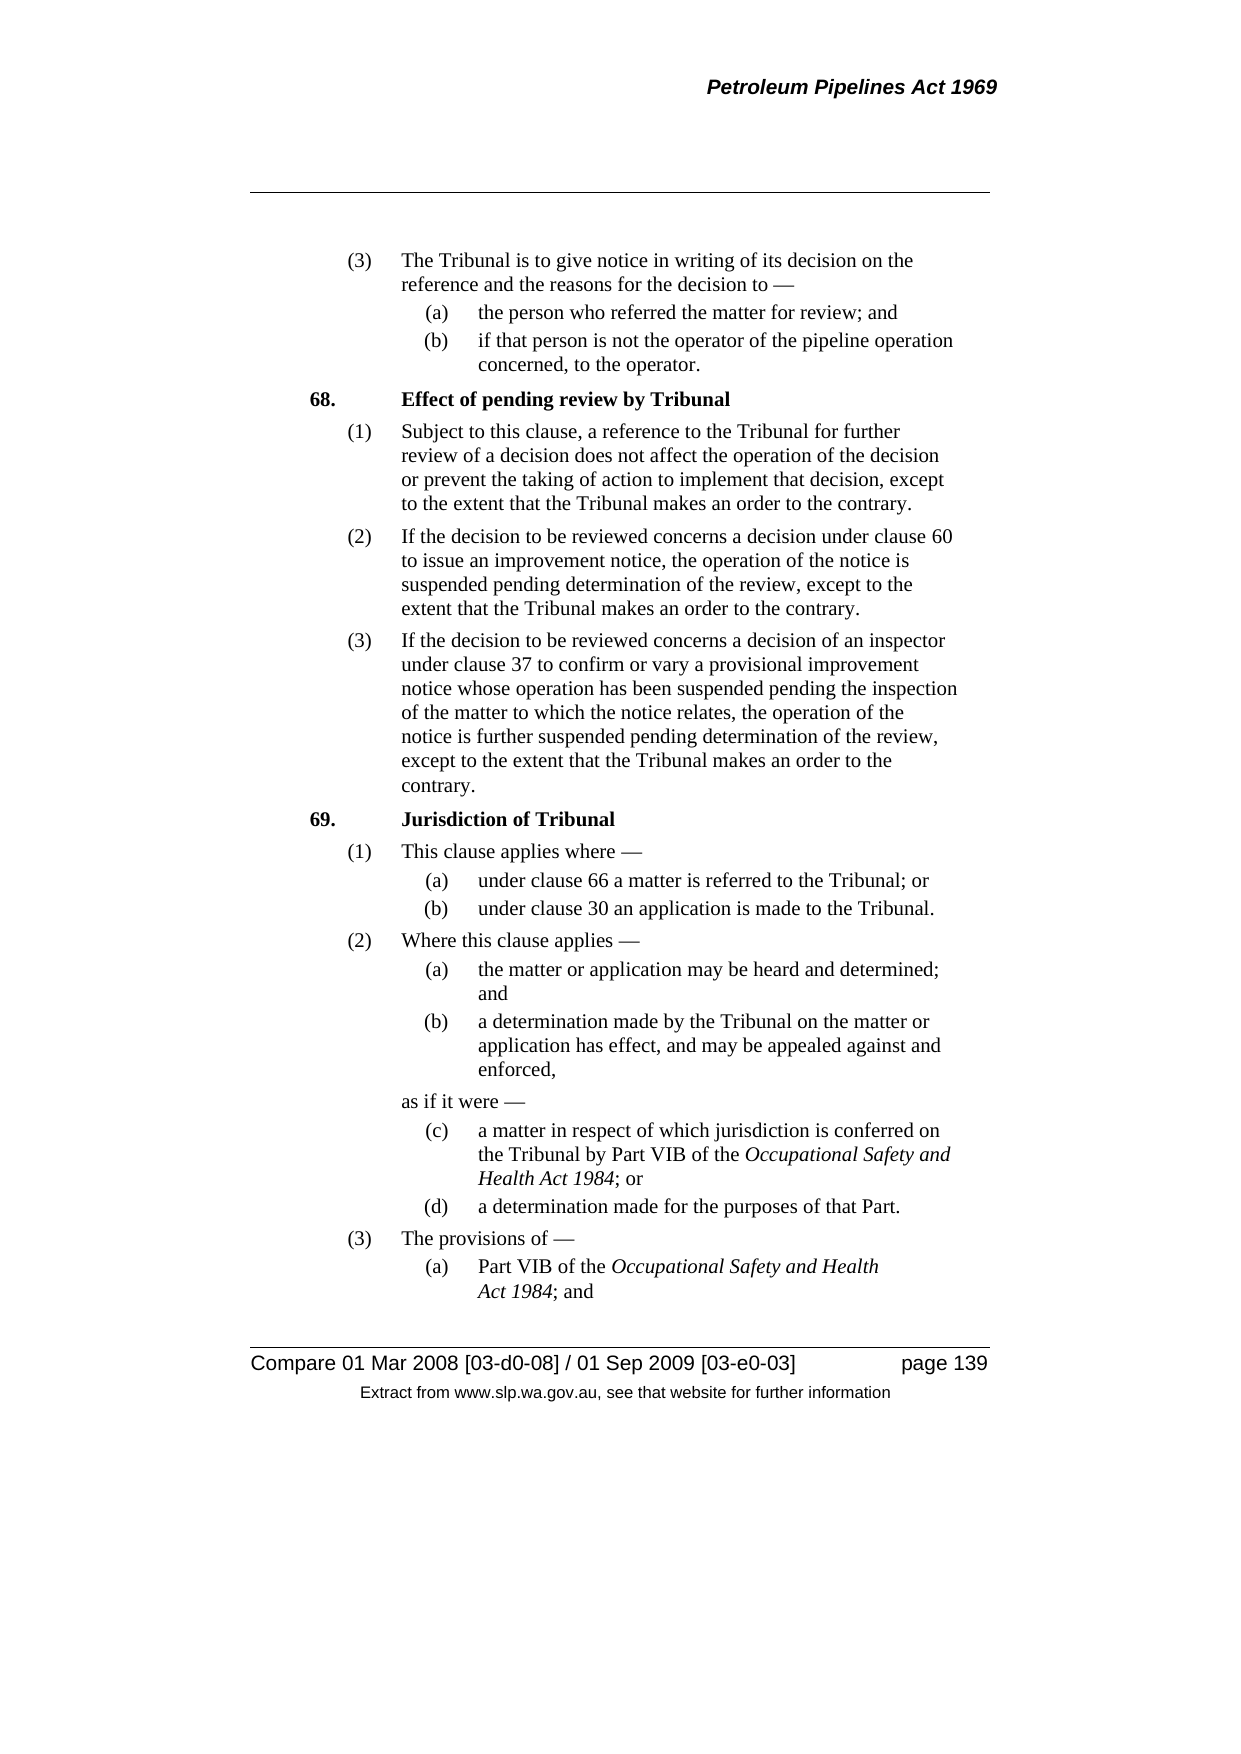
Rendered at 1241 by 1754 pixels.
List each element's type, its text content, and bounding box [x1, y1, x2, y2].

text as if it were — [312, 1089, 960, 1113]
text (2) Where this clause applies — [312, 928, 960, 952]
text (1) Subject to this clause, a reference to the Tribunal for further review of a decision does not affect the operation of the decision or prevent the taking of action to implement that decision, except to the extent that the Tribunal makes an order to the contrary. [312, 419, 960, 515]
text (b) if that person is not the operator of the pipeline operation concerned, to the operator. [389, 328, 960, 376]
text (c) a matter in respect of which jurisdiction is conferred on the Tribunal by Part VIB of the Occupational Safety and Health Act 1984; or [389, 1117, 960, 1190]
text (b) under clause 30 an application is made to the Tribunal. [389, 896, 960, 920]
text (d) a determination made for the purposes of that Part. [389, 1194, 960, 1218]
text (b) a determination made by the Tribunal on the matter or application has effect, and may be appealed against and enforced, [389, 1009, 960, 1081]
text (1) This clause applies where — [312, 839, 960, 863]
text (2) If the decision to be reviewed concerns a decision under clause 60 to issue an improvement notice, the operation of the notice is suspended pending determination of the review, except to the extent that the Tribunal makes an order to the contrary. [312, 523, 960, 620]
subtitle 68. Effect of pending review by Tribunal [309, 387, 960, 411]
text (a) under clause 66 a matter is referred to the Tribunal; or [389, 868, 960, 892]
text (3) The provisions of — [312, 1226, 960, 1250]
text (a) the person who referred the matter for review; and [389, 300, 960, 324]
text (a) the matter or application may be heard and determined; and [389, 956, 960, 1004]
text (3) If the decision to be reviewed concerns a decision of an inspector under clause 37 to confirm or vary a provisional improvement notice whose operation has been suspended pending the inspection of the matter to which the notice relates, the operation of the notice is further suspended pending determination of the review, except to the extent that the Tribunal makes an order to the contrary. [312, 628, 960, 797]
text (3) The Tribunal is to give notice in writing of its decision on the reference and the reasons for the decision to — [312, 247, 960, 296]
text (a) Part VIB of the Occupational Safety and Health Act 1984; and [389, 1254, 960, 1303]
subtitle 69. Jurisdiction of Tribunal [309, 807, 960, 831]
